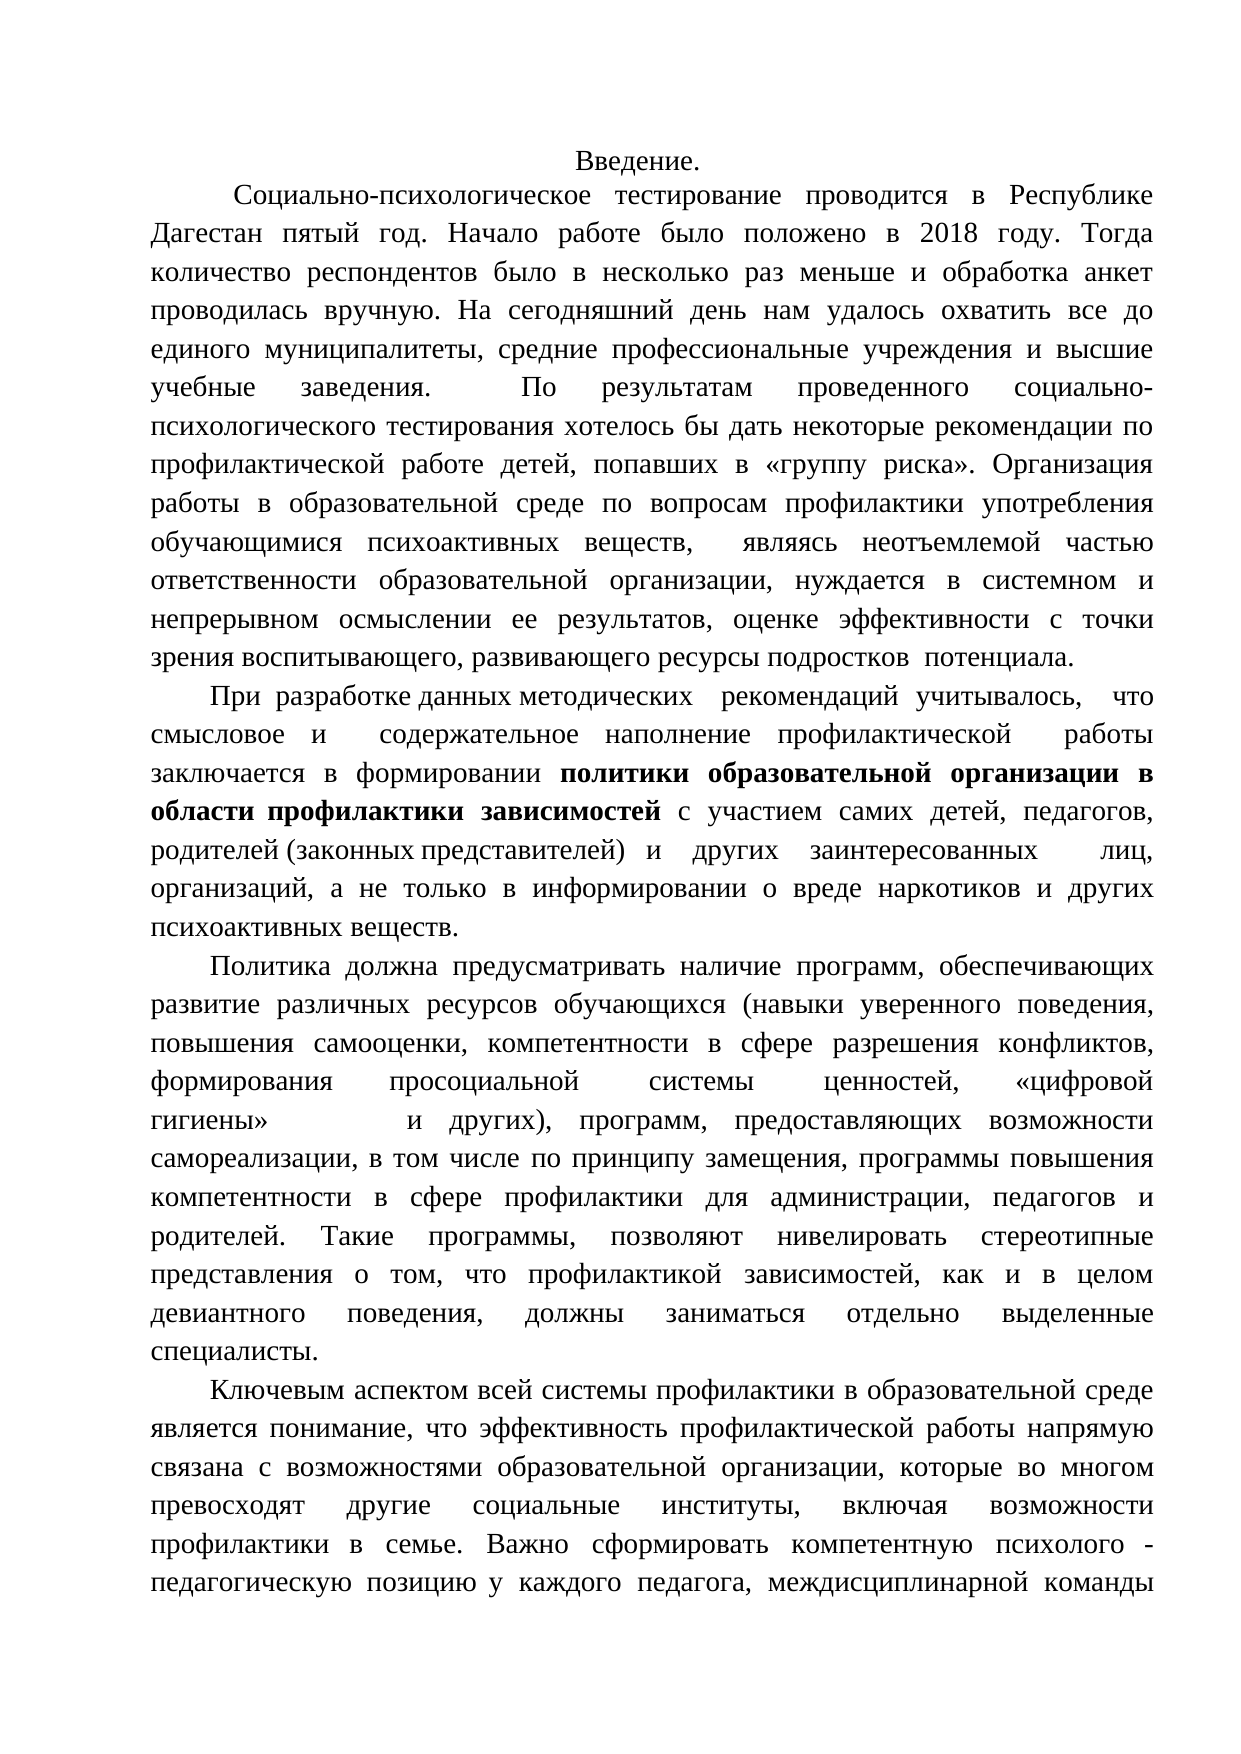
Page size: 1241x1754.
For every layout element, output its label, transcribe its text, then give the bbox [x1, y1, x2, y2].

text Социально-психологическое тестирование проводится в Республике Дагестан пятый год. Начало работе было положено в 2018 году. Тогда количество респондентов было в несколько раз меньше и обработка анкет проводилась вручную. На сегодняшний день нам удалось охватить все до единого муниципалитеты, средние профессиональные учреждения и высшие учебные заведения. По результатам проведенного социально-психологического тестирования хотелось бы дать некоторые рекомендации по профилактической работе детей, попавших в «группу риска». Организация работы в образовательной среде по вопросам профилактики употребления обучающимися психоактивных веществ, являясь неотъемлемой частью ответственности образовательной организации, нуждается в системном и непрерывном осмыслении ее результатов, оценке эффективности с точки зрения воспитывающего, развивающего ресурсы подростков потенциала. [150, 177, 1154, 673]
text Политика должна предусматривать наличие программ, обеспечивающих развитие различных ресурсов обучающихся (навыки уверенного поведения, повышения самооценки, компетентности в сфере разрешения конфликтов, формирования просоциальной системы ценностей, «цифровой гигиены» и других), программ, предоставляющих возможности самореализации, в том числе по принципу замещения, программы повышения компетентности в сфере профилактики для администрации, педагогов и родителей. Такие программы, позволяют нивелировать стереотипные представления о том, что профилактикой зависимостей, как и в целом девиантного поведения, должны заниматься отдельно выделенные специалисты. [150, 948, 1154, 1367]
text Введение. [121, 143, 1154, 177]
text При разработке данных методических рекомендаций учитывалось, что смысловое и содержательное наполнение профилактической работы заключается в формировании политики образовательной организации в области профилактики зависимостей с участием самих детей, педагогов, родителей (законных представителей) и других заинтересованных лиц, организаций, а не только в информировании о вреде наркотиков и других психоактивных веществ. [150, 678, 1154, 943]
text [150, 1372, 1154, 1598]
